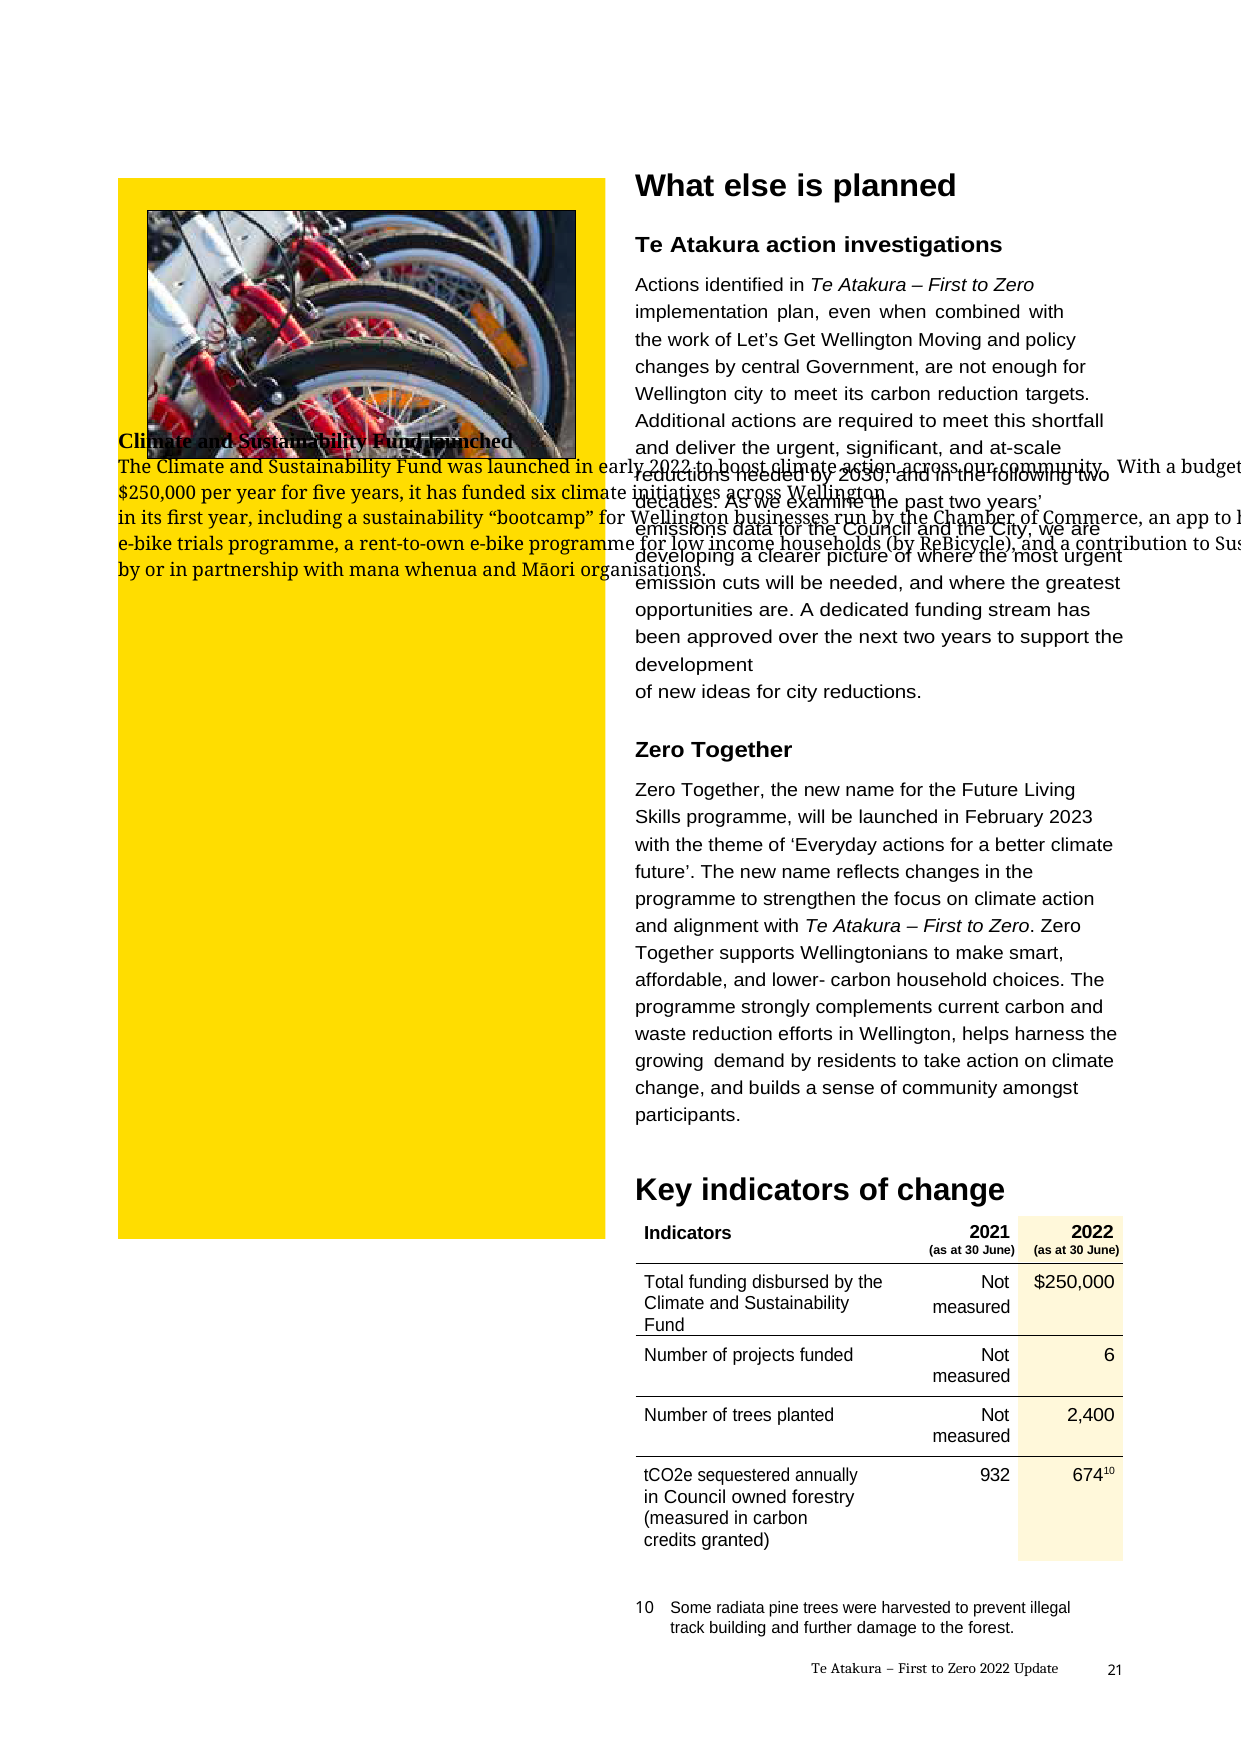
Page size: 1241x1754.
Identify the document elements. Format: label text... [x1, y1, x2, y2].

text of new ideas for city reductions. [635, 681, 1153, 702]
list Some radiata pine trees were harvested to prevent illegal track building and further damage to the forest. [635, 1595, 1095, 1637]
text Actions identified in Te Atakura – First to Zero implementation plan, even when combined with the work of Let’s Get Wellington Moving and policy changes by central Government, are not enough for Wellington city to meet its carbon reduction targets. [635, 274, 1098, 404]
table_header Indicators [636, 1216, 907, 1262]
table_cell Not measured [907, 1397, 1018, 1456]
table_cell Total funding disbursed by the Climate and Sustainability Fund [636, 1264, 907, 1335]
table_cell tCO2e sequestered annually in Council owned forestry (measured in carbon credits granted) [636, 1457, 907, 1561]
table_cell 6 [1018, 1336, 1123, 1396]
table_cell 932 [907, 1457, 1018, 1561]
picture [148, 211, 575, 458]
table_header 2022 (as at 30 June) [1018, 1216, 1123, 1262]
subtitle Te Atakura action investigations [635, 232, 1153, 257]
table_cell 67410 [1018, 1457, 1123, 1561]
table_cell Not measured [907, 1336, 1018, 1396]
table_cell 2,400 [1018, 1397, 1123, 1456]
text Additional actions are required to meet this shortfall and deliver the urgent, significant, and at-scale reductions needed by 2030, and in the following two decades. As we examine the past two years’ emissions data for the Council and the City, we are developing a clearer picture of where the most urgent emission cuts will be needed, and where the greatest opportunities are. A dedicated funding stream has been approved over the next two years to support the development [635, 410, 1130, 675]
table_cell $250,000 [1018, 1264, 1123, 1335]
table_cell Number of projects funded [636, 1336, 907, 1396]
table_cell Number of trees planted [636, 1397, 907, 1456]
text Zero Together, the new name for the Future Living Skills programme, will be launched in February 2023 with the theme of ‘Everyday actions for a better climate future’. The new name reflects changes in the programme to strengthen the focus on climate action and alignment with Te Atakura – First to Zero. Zero Together supports Wellingtonians to make smart, affordable, and lower- carbon household choices. The programme strongly complements current carbon and waste reduction efforts in Wellington, helps harness the growing demand by residents to take action on climate change, and builds a sense of community amongst participants. [635, 779, 1122, 1126]
table_header 2021 (as at 30 June) [907, 1216, 1018, 1262]
subtitle Key indicators of change [635, 1171, 1153, 1207]
subtitle What else is planned [635, 167, 1153, 203]
subtitle Zero Together [635, 737, 1153, 762]
table_cell Not measured [907, 1264, 1018, 1335]
